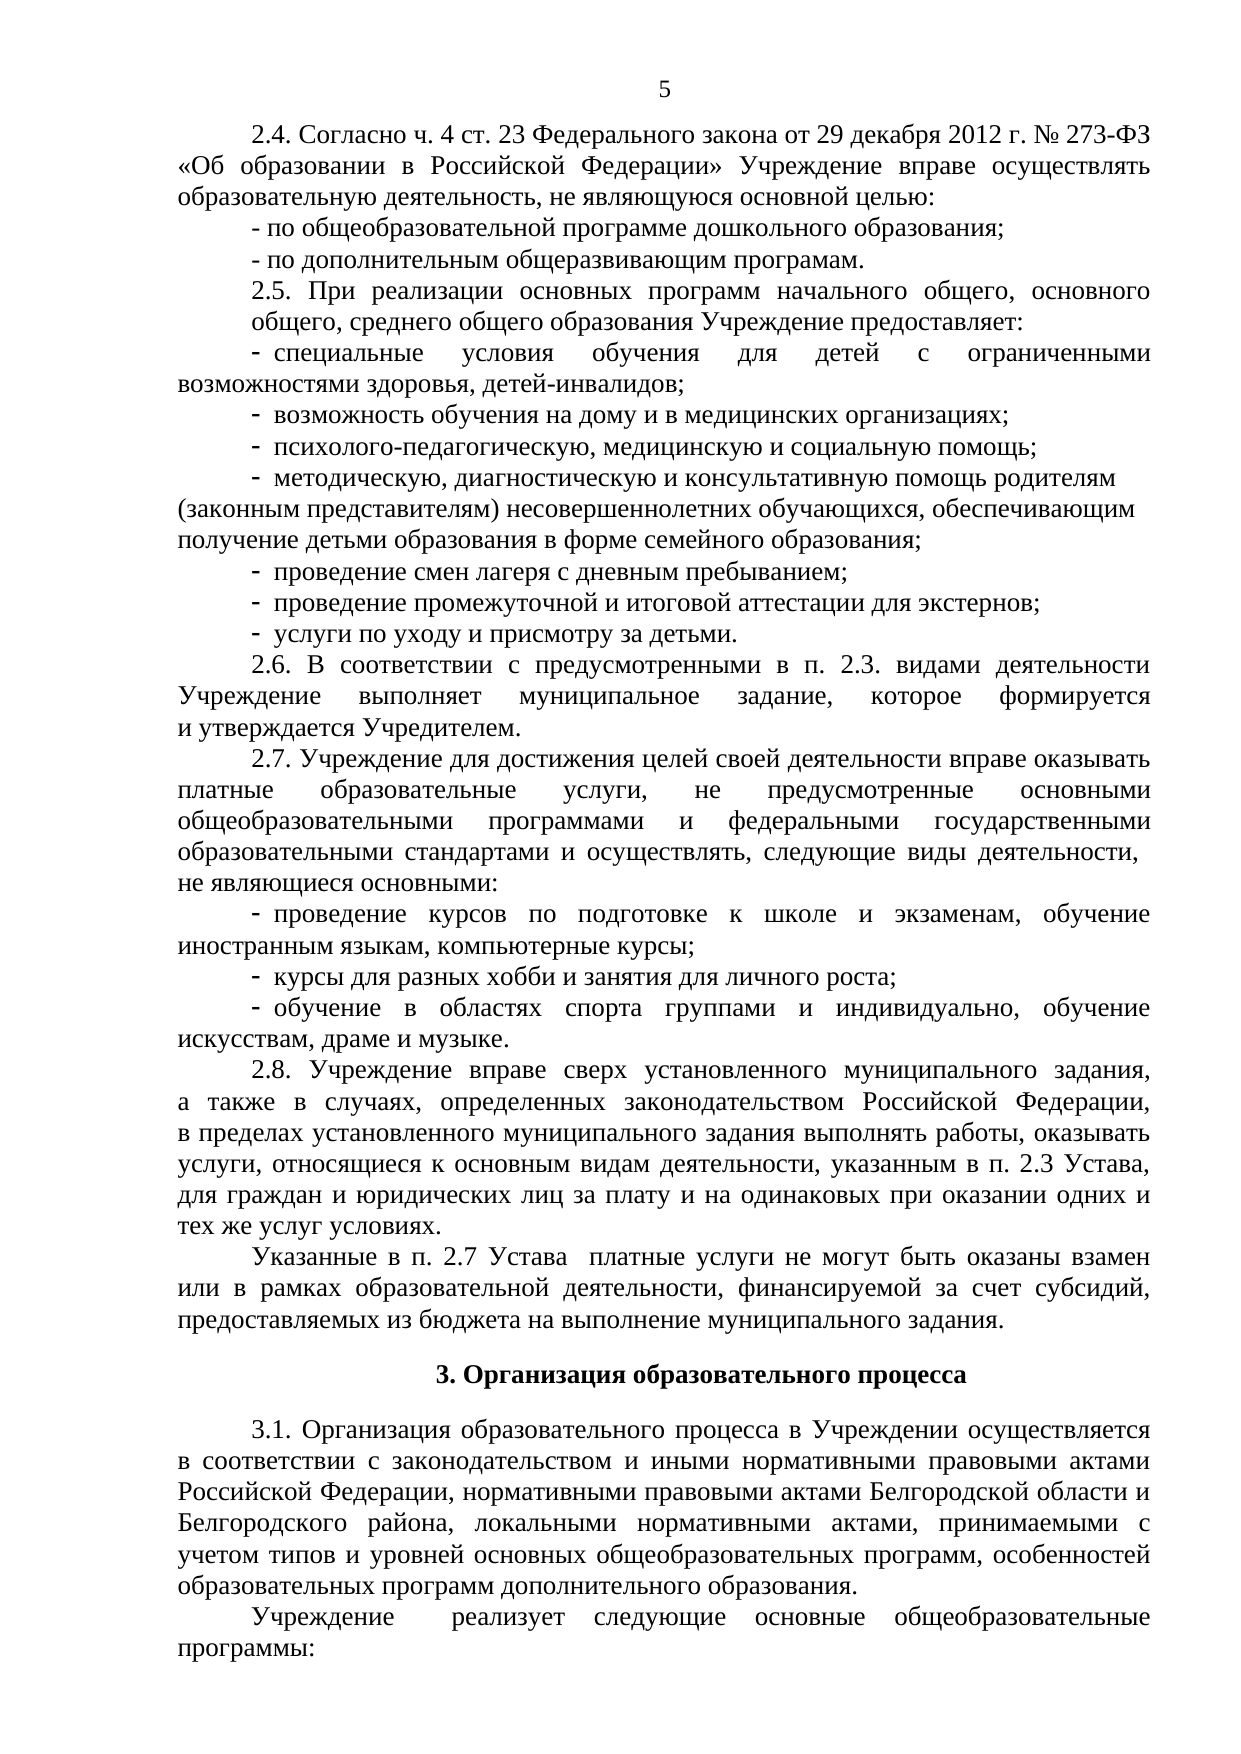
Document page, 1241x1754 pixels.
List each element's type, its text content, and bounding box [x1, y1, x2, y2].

list 2.5. При реализации основных программ начального общего, основного общего, среднего общего образования Учреждение предоставляет: [251, 274, 1152, 336]
list специальные условия обучения для детей с ограниченными возможностями здоровья, детей-инвалидов; [177, 336, 1152, 398]
list психолого-педагогическую, медицинскую и социальную помощь; [177, 430, 1152, 461]
list обучение в областях спорта группами и индивидуально, обучение искусствам, драме и музыке. [177, 991, 1152, 1053]
list 2.7. Учреждение для достижения целей своей деятельности вправе оказывать платные образовательные услуги, не предусмотренные основными общеобразовательными программами и федеральными государственными образовательными стандартами и осуществлять, следующие виды деятельности, не являющиеся основными: [177, 742, 1152, 897]
list возможность обучения на дому и в медицинских организациях; [177, 398, 1152, 430]
list проведение курсов по подготовке к школе и экзаменам, обучение иностранным языкам, компьютерные курсы; [177, 897, 1152, 960]
list Указанные в п. 2.7 Устава платные услуги не могут быть оказаны взамен или в рамках образовательной деятельности, финансируемой за счет субсидий, предоставляемых из бюджета на выполнение муниципального задания. [177, 1240, 1152, 1334]
list курсы для разных хобби и занятия для личного роста; [177, 960, 1152, 991]
list 2.4. Согласно ч. 4 ст. 23 Федерального закона от 29 декабря 2012 г. № 273-ФЗ «Об образовании в Российской Федерации» Учреждение вправе осуществлять образовательную деятельность, не являющуюся основной целью: [177, 118, 1152, 212]
text 3.1. Организация образовательного процесса в Учреждении осуществляется в соответствии с законодательством и иными нормативными правовыми актами Российской Федерации, нормативными правовыми актами Белгородской области и Белгородского района, локальными нормативными актами, принимаемыми с учетом типов и уровней основных общеобразовательных программ, особенностей образовательных программ дополнительного образования. [177, 1413, 1152, 1600]
list 2.6. В соответствии с предусмотренными в п. 2.3. видами деятельности Учреждение выполняет муниципальное задание, которое формируется и утверждается Учредителем. [177, 648, 1152, 742]
list проведение смен лагеря с дневным пребыванием; [177, 554, 1152, 586]
list методическую, диагностическую и консультативную помощь родителям (законным представителям) несовершеннолетних обучающихся, обеспечивающим получение детьми образования в форме семейного образования; [177, 461, 1152, 554]
list - по общеобразовательной программе дошкольного образования; [177, 212, 1152, 243]
list - по дополнительным общеразвивающим програмам. [177, 243, 1152, 274]
text Учреждение реализует следующие основные общеобразовательные программы: [177, 1600, 1152, 1662]
text 2.8. Учреждение вправе сверх установленного муниципального задания, а также в случаях, определенных законодательством Российской Федерации, в пределах установленного муниципального задания выполнять работы, оказывать услуги, относящиеся к основным видам деятельности, указанным в п. 2.3 Устава, для граждан и юридических лиц за плату и на одинаковых при оказании одних и тех же услуг условиях. [177, 1053, 1152, 1240]
list проведение промежуточной и итоговой аттестации для экстернов; [177, 586, 1152, 617]
text 3. Организация образовательного процесса [177, 1358, 1152, 1389]
list услуги по уходу и присмотру за детьми. [177, 617, 1152, 648]
